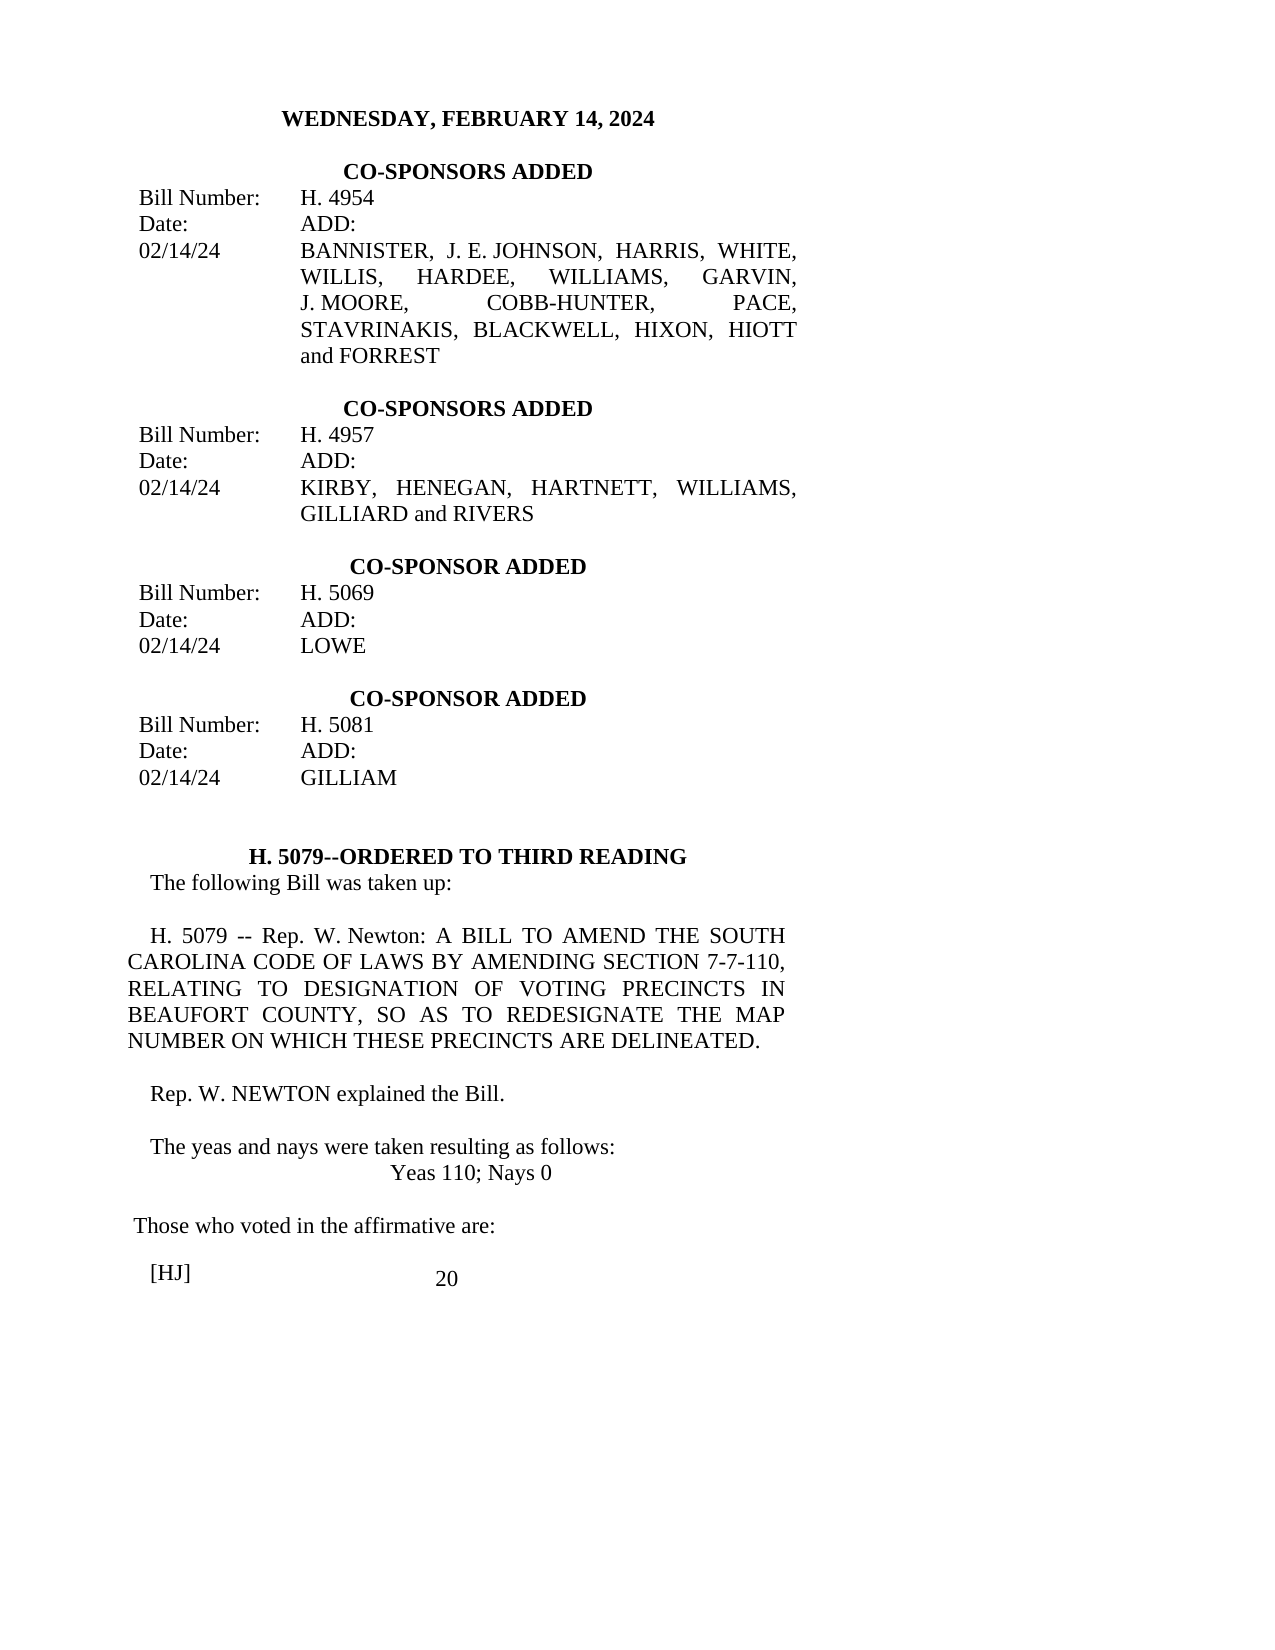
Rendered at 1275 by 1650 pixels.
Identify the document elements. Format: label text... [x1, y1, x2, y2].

table_cell ADD: [289, 210, 808, 237]
text CO-SPONSORS ADDED [127, 158, 786, 184]
text H. 5079--ORDERED TO THIRD READING [127, 843, 786, 869]
table_header H. 5081 [289, 711, 422, 737]
text CO-SPONSORS ADDED [127, 395, 786, 421]
table_header Bill Number: [128, 579, 289, 606]
table_cell 02/14/24 [128, 237, 289, 368]
table_cell ADD: [289, 448, 808, 474]
text H. 5079 -- Rep. W. Newton: A BILL TO AMEND THE SOUTH CAROLINA CODE OF LAWS BY AMENDING SECTION 7-7-110, RELATING TO DESIGNATION OF VOTING PRECINCTS IN BEAUFORT COUNTY, SO AS TO REDESIGNATE THE MAP NUMBER ON WHICH THESE PRECINCTS ARE DELINEATED. [127, 922, 786, 1054]
table_header Bill Number: [128, 421, 289, 448]
text The yeas and nays were taken resulting as follows: [127, 1133, 786, 1159]
table_header Bill Number: [128, 711, 289, 737]
table_cell 02/14/24 [128, 764, 289, 790]
table_cell Date: [128, 448, 289, 474]
text Those who voted in the affirmative are: [127, 1212, 786, 1238]
text Yeas 110; Nays 0 [127, 1159, 786, 1186]
table_header Bill Number: [128, 184, 289, 210]
table_cell Date: [128, 606, 289, 632]
table_header H. 4954 [289, 184, 808, 210]
table_cell 02/14/24 [128, 632, 289, 658]
table_cell LOWE [289, 632, 404, 658]
table_cell ADD: [289, 606, 404, 632]
table_cell GILLIAM [289, 764, 422, 790]
table_cell Date: [128, 210, 289, 237]
table_cell KIRBY, HENEGAN, HARTNETT, WILLIAMS, GILLIARD and RIVERS [289, 474, 808, 527]
text CO-SPONSOR ADDED [127, 553, 786, 579]
table_cell Date: [128, 738, 289, 764]
table_header H. 4957 [289, 421, 808, 448]
table_header H. 5069 [289, 579, 404, 606]
table_cell ADD: [289, 738, 422, 764]
table_cell 02/14/24 [128, 474, 289, 527]
table_cell BANNISTER, J. E. JOHNSON, HARRIS, WHITE, WILLIS, HARDEE, WILLIAMS, GARVIN, J. MOORE, COBB-HUNTER, PACE, STAVRINAKIS, BLACKWELL, HIXON, HIOTT and FORREST [289, 237, 808, 368]
text CO-SPONSOR ADDED [127, 685, 786, 711]
text The following Bill was taken up: [127, 869, 786, 896]
text Rep. W. NEWTON explained the Bill. [127, 1080, 786, 1106]
